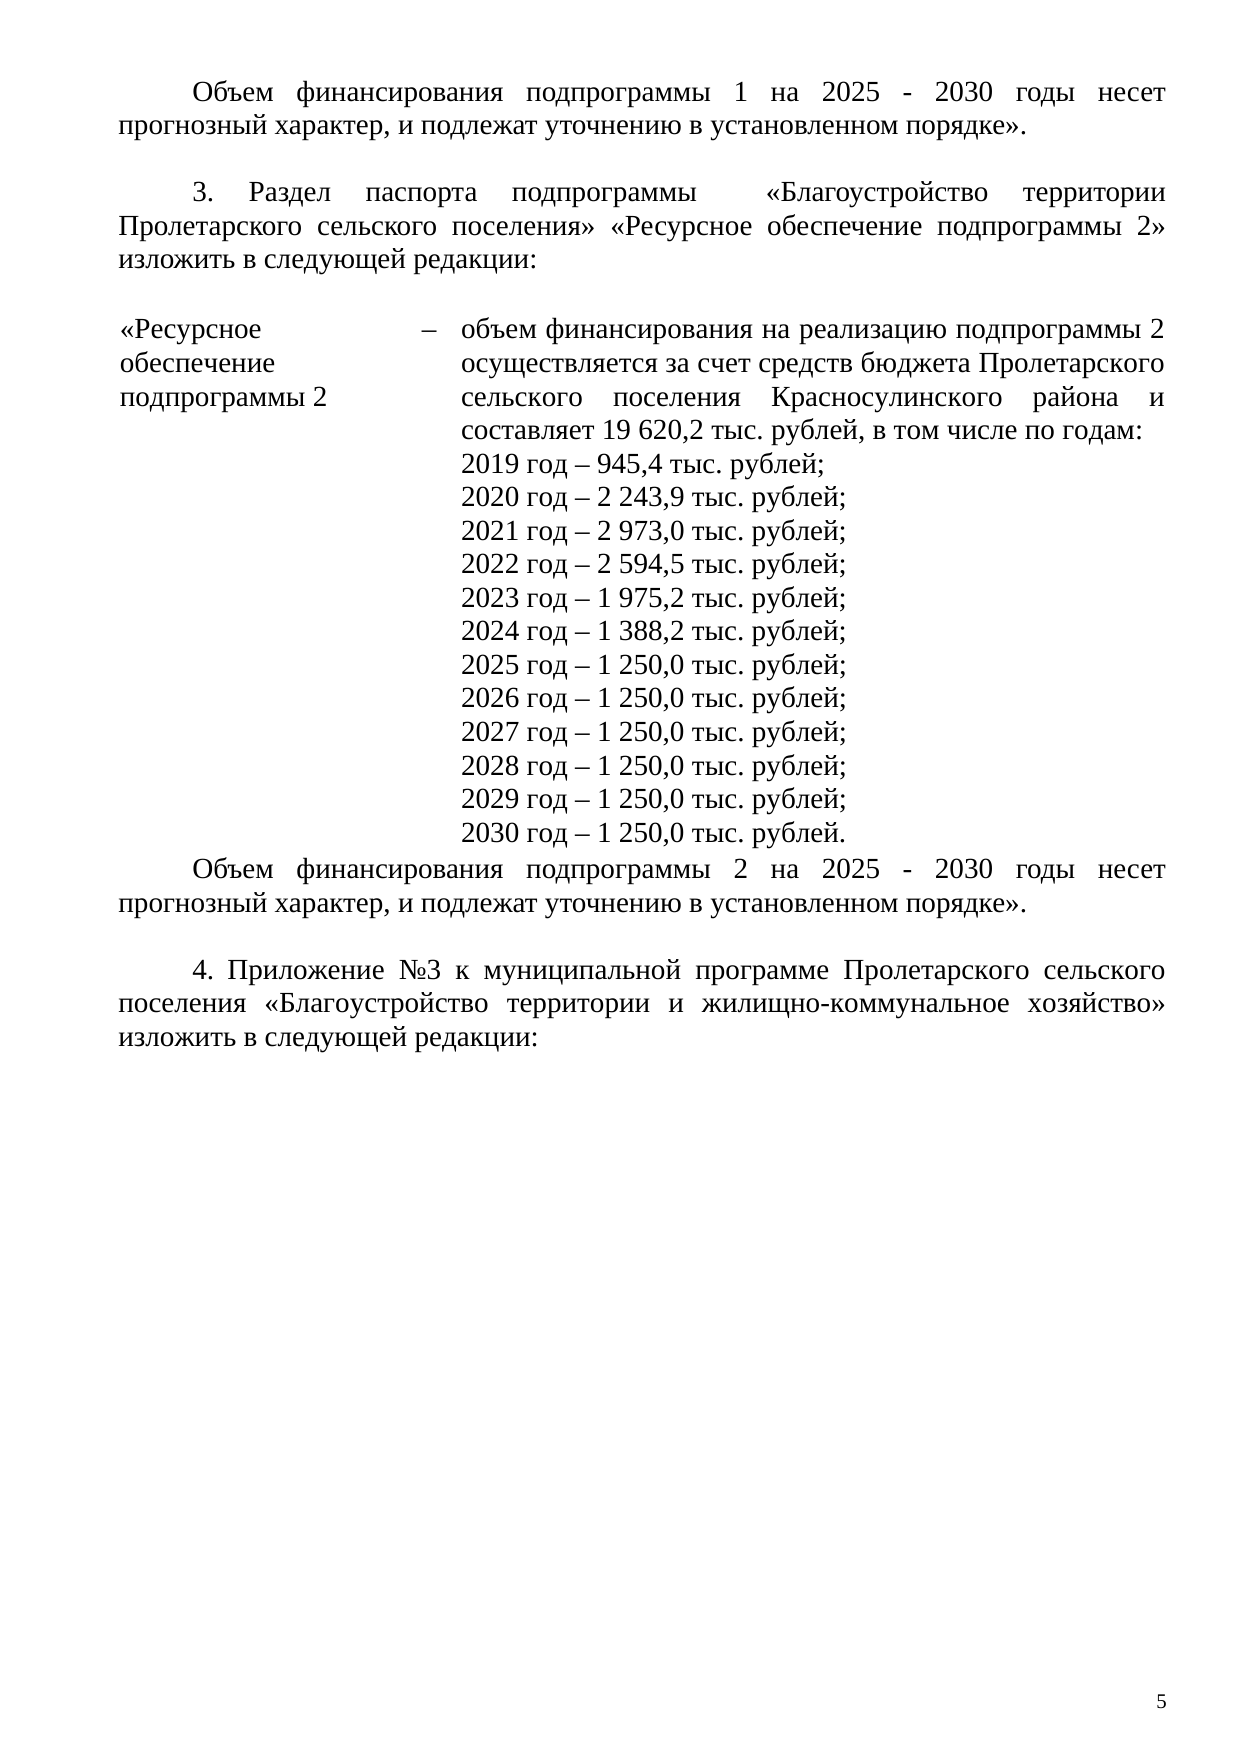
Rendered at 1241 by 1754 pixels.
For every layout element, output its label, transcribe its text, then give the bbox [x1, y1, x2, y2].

text 4. Приложение №3 к муниципальной программе Пролетарского сельского поселения «Благоустройство территории и жилищно-коммунальное хозяйство» изложить в следующей редакции: [118, 952, 1167, 1052]
text Объем финансирования подпрограммы 2 на 2025 - 2030 годы несет прогнозный характер, и подлежат уточнению в установленном порядке». [118, 851, 1167, 918]
table_header объем финансирования на реализацию подпрограммы 2 осуществляется за счет средств бюджета Пролетарского сельского поселения Красносулинского района и составляет 19 620,2 тыс. рублей, в том числе по годам: 2019 год – 945,4 тыс. рублей; 2020 год – 2 243,9 тыс. рублей; 2021 год – 2 973,0 тыс. рублей; 2022 год – 2 594,5 тыс. рублей; 2023 год – 1 975,2 тыс. рублей; 2024 год – 1 388,2 тыс. рублей; 2025 год – 1 250,0 тыс. рублей; 2026 год – 1 250,0 тыс. рублей; 2027 год – 1 250,0 тыс. рублей; 2028 год – 1 250,0 тыс. рублей; 2029 год – 1 250,0 тыс. рублей; 2030 год – 1 250,0 тыс. рублей. [458, 309, 1168, 851]
table_header – [400, 309, 458, 851]
text Объем финансирования подпрограммы 1 на 2025 - 2030 годы несет прогнозный характер, и подлежат уточнению в установленном порядке». [118, 74, 1167, 141]
text 3. Раздел паспорта подпрограммы «Благоустройство территории Пролетарского сельского поселения» «Ресурсное обеспечение подпрограммы 2» изложить в следующей редакции: [118, 174, 1167, 275]
table_header «Ресурсное обеспечение подпрограммы 2 [117, 309, 400, 851]
